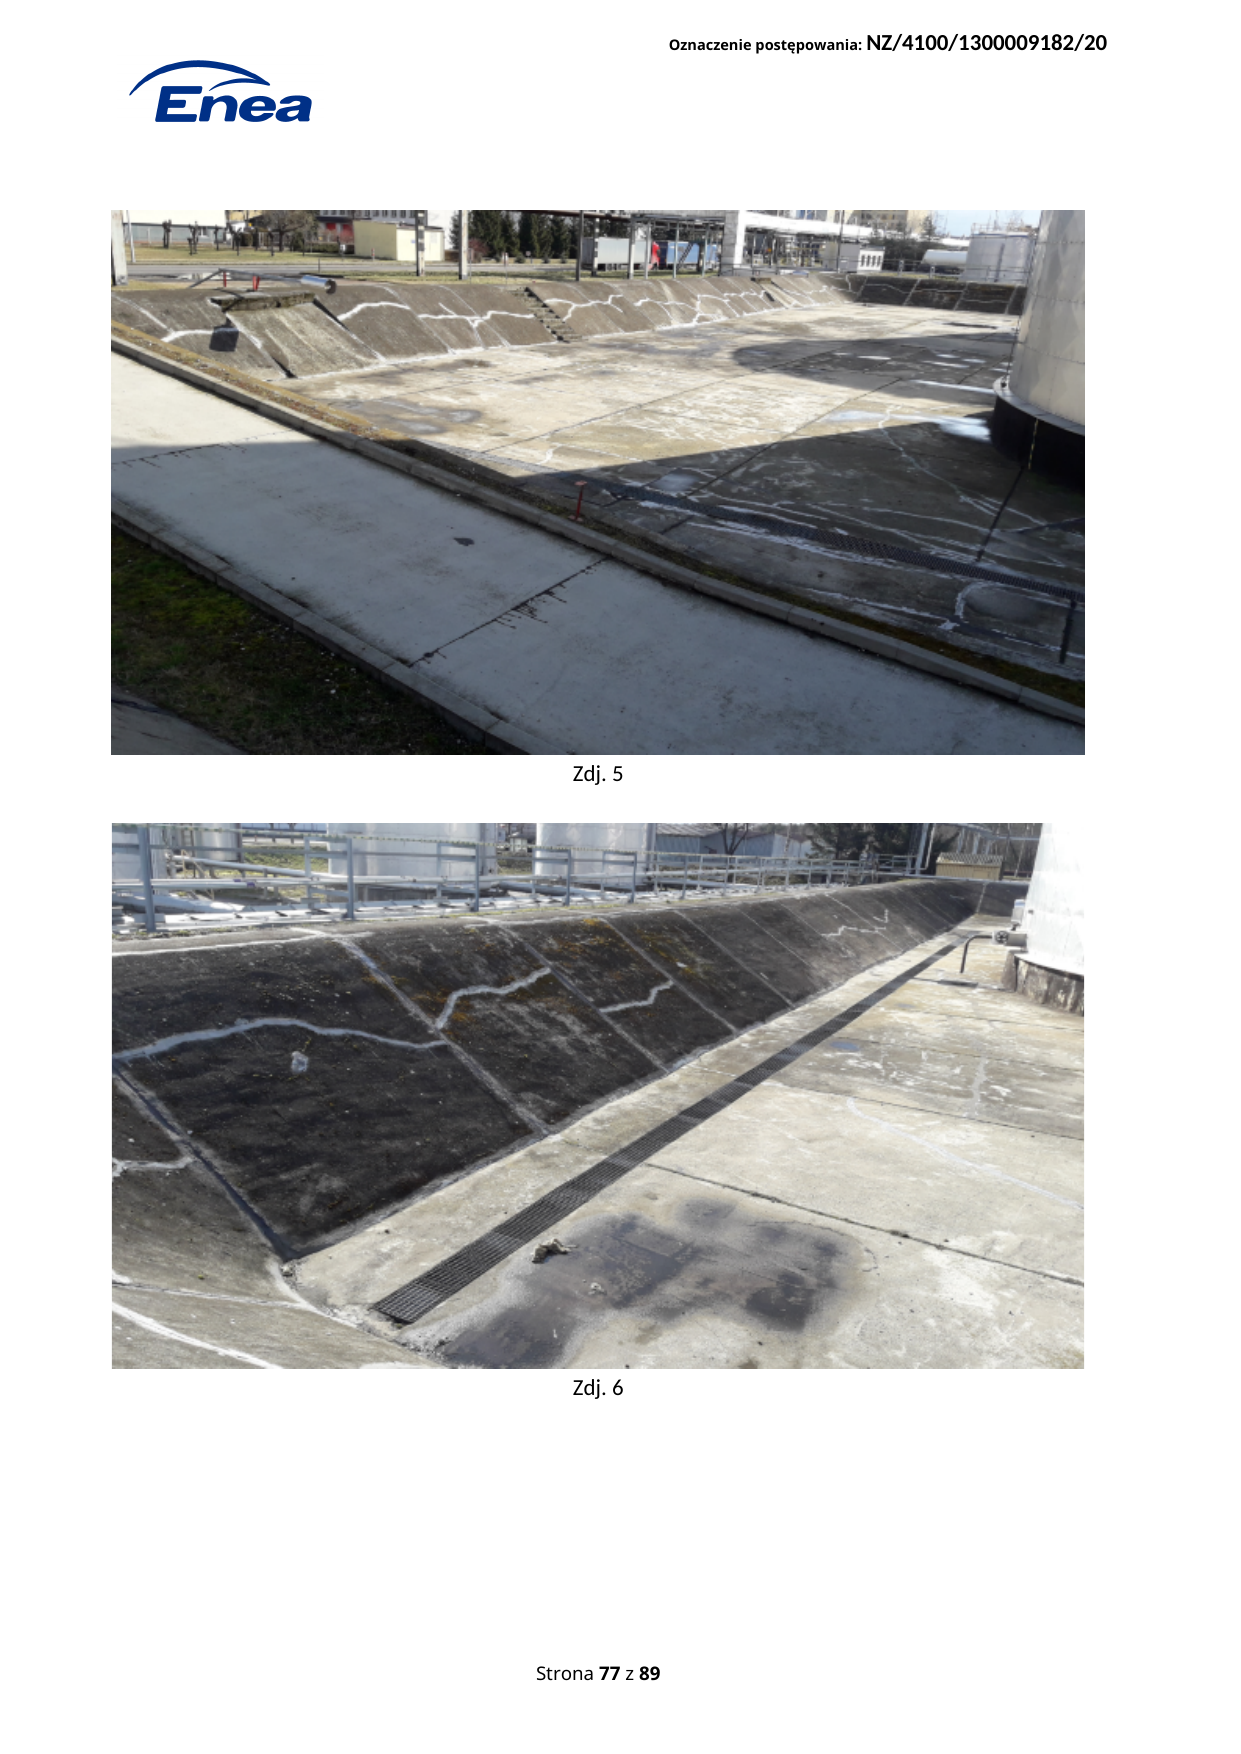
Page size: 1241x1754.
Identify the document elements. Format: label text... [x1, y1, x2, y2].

picture [117, 50, 324, 124]
list Zdj. 6 [89, 1373, 1107, 1401]
list Zdj. 5 [89, 759, 1107, 787]
picture [111, 210, 1085, 755]
picture [111, 823, 1085, 1369]
